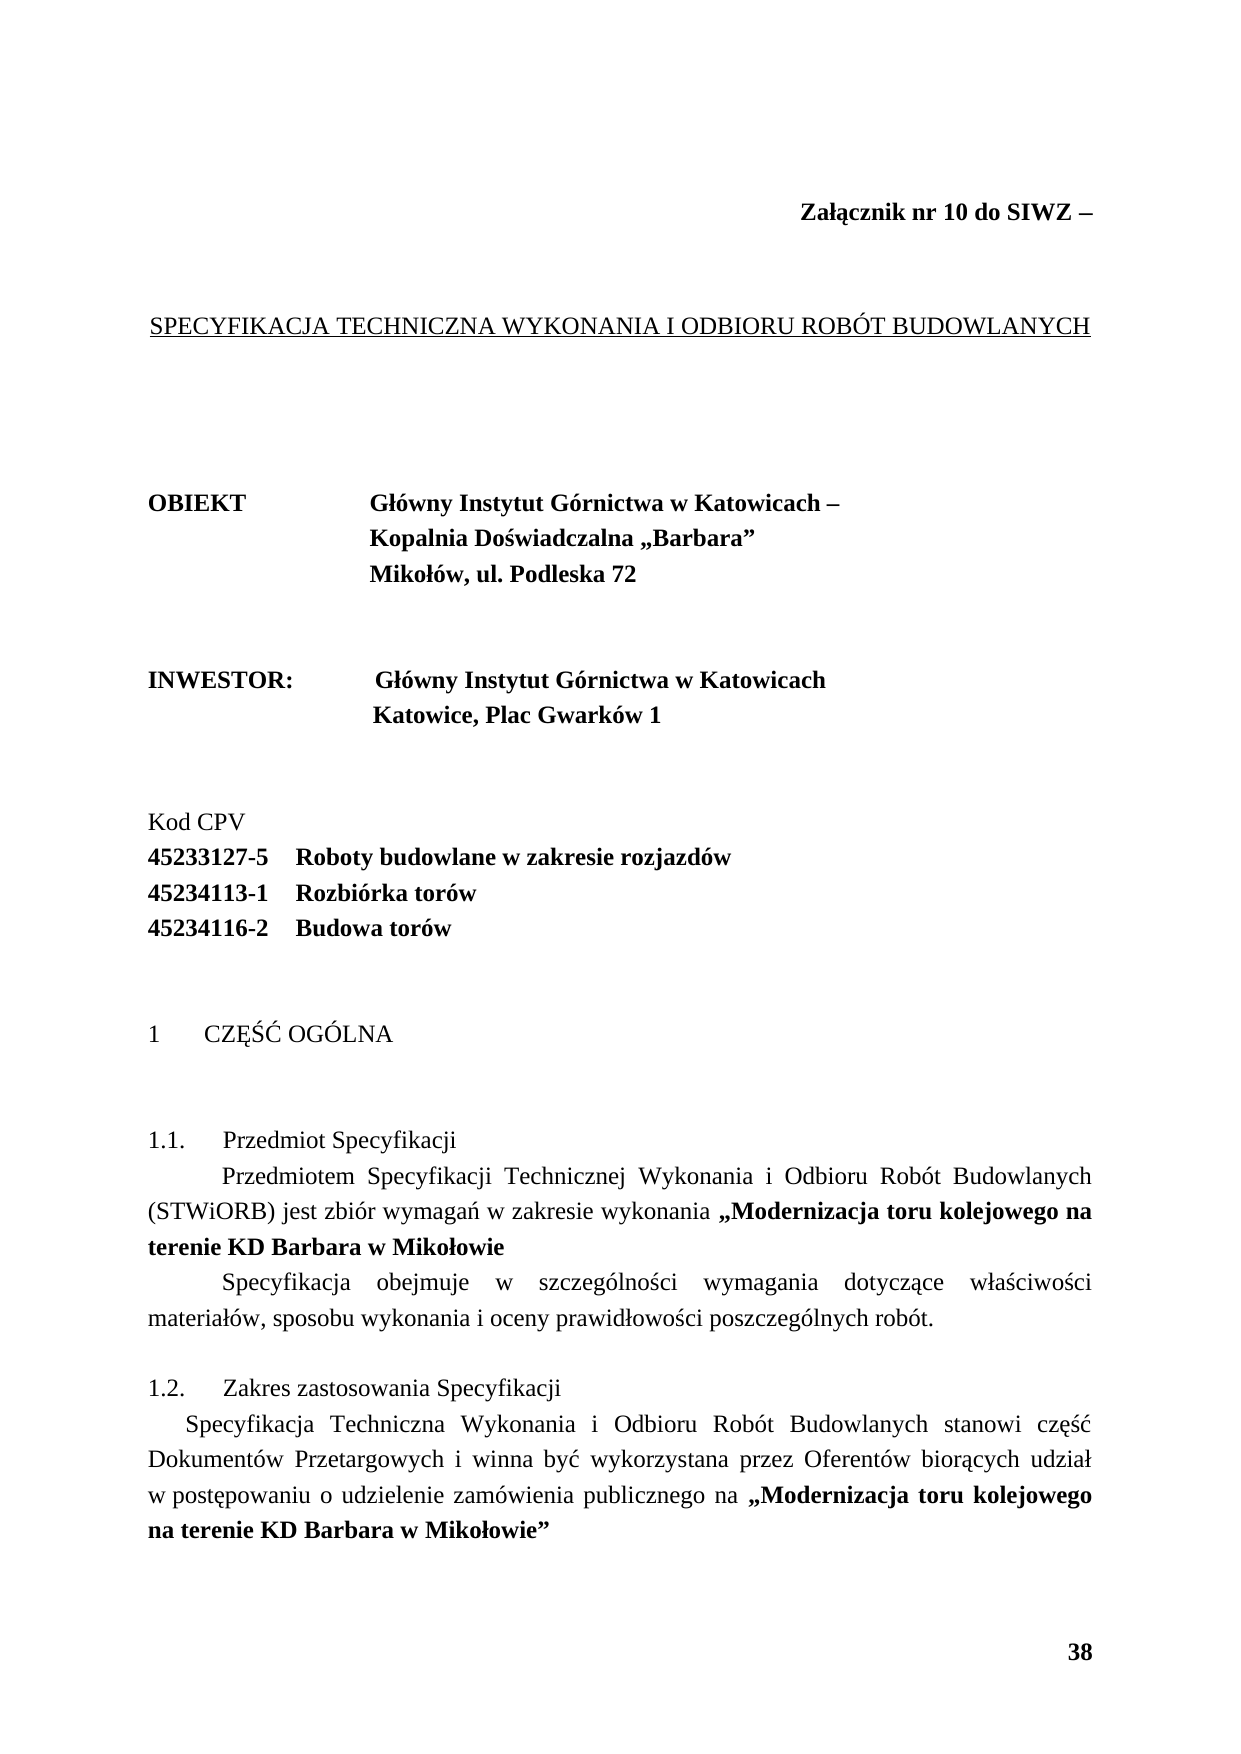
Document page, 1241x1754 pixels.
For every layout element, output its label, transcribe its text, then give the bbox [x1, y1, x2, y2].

text Kopalnia Doświadczalna „Barbara” [148, 518, 1092, 554]
text Mikołów, ul. Podleska 72 [369, 554, 1092, 589]
list Przedmiot Specyfikacji [148, 1121, 1092, 1156]
text Kod CPV [148, 802, 1092, 837]
text 45234113-1 Rozbiórka torów [148, 873, 1092, 908]
text 45233127-5 Roboty budowlane w zakresie rozjazdów [148, 837, 1092, 873]
subtitle Załącznik nr 10 do SIWZ – [148, 193, 1092, 227]
text SPECYFIKACJA TECHNICZNA WYKONANIA I ODBIORU ROBÓT BUDOWLANYCH [148, 306, 1092, 341]
text Specyfikacja Techniczna Wykonania i Odbioru Robót Budowlanych stanowi część Dokumentów Przetargowych i winna być wykorzystana przez Oferentów biorących udział w postępowaniu o udzielenie zamówienia publicznego na „Modernizacja toru kolejowego na terenie KD Barbara w Mikołowie” [148, 1404, 1092, 1546]
text Przedmiotem Specyfikacji Technicznej Wykonania i Odbioru Robót Budowlanych (STWiORB) jest zbiór wymagań w zakresie wykonania „Modernizacja toru kolejowego na terenie KD Barbara w Mikołowie [148, 1156, 1092, 1262]
list CZĘŚĆ OGÓLNA [148, 1014, 1092, 1050]
list Zakres zastosowania Specyfikacji [148, 1368, 1092, 1404]
text Specyfikacja obejmuje w szczególności wymagania dotyczące właściwości materiałów, sposobu wykonania i oceny prawidłowości poszczególnych robót. [148, 1262, 1092, 1333]
text Katowice, Plac Gwarków 1 [148, 696, 1092, 731]
text OBIEKT Główny Instytut Górnictwa w Katowicach – [148, 483, 1092, 518]
text 45234116-2 Budowa torów [148, 908, 1092, 943]
text INWESTOR: Główny Instytut Górnictwa w Katowicach [148, 660, 1092, 696]
